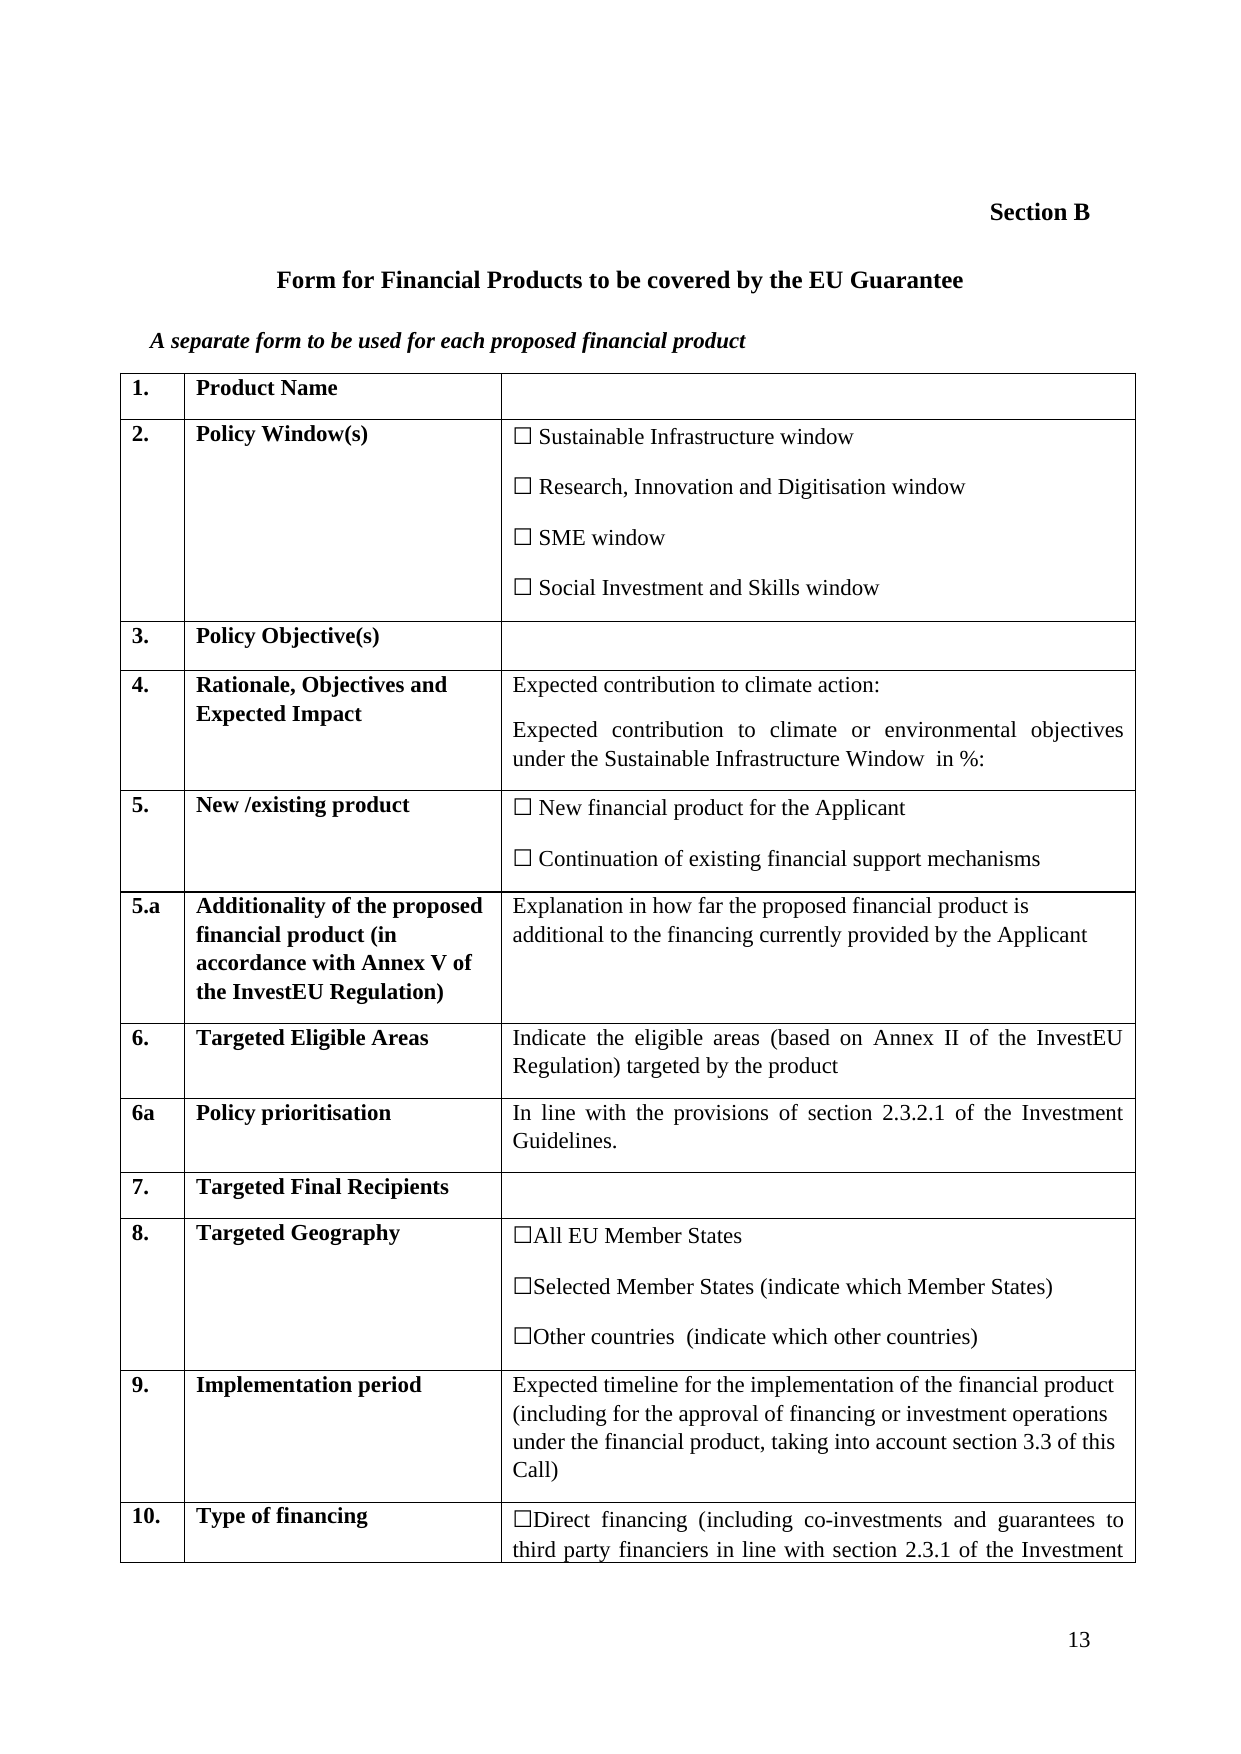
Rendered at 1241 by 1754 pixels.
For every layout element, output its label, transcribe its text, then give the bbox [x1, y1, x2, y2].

table_header 1. [121, 374, 184, 419]
table_cell Type of financing [185, 1503, 501, 1562]
table_cell 6a [121, 1099, 184, 1172]
table_cell In line with the provisions of section 2.3.2.1 of the Investment Guidelines. [502, 1099, 1135, 1172]
table_cell Rationale, Objectives and Expected Impact [185, 671, 501, 790]
table_cell 3. [121, 622, 184, 670]
list Section B [268, 197, 1090, 226]
table_cell Policy Window(s) [185, 420, 501, 621]
table_cell Expected contribution to climate action: Expected contribution to climate or environmental objectives under the Sustainable Infrastructure Window in %: [502, 671, 1135, 790]
table_cell Indicate the eligible areas (based on Annex II of the InvestEU Regulation) targeted by the product [502, 1024, 1135, 1097]
table_cell Implementation period [185, 1371, 501, 1502]
text Form for Financial Products to be covered by the EU Guarantee [150, 265, 1090, 294]
table_cell Explanation in how far the proposed financial product is additional to the financing currently provided by the Applicant [502, 893, 1135, 1023]
table_cell 9. [121, 1371, 184, 1502]
table_cell [502, 1173, 1135, 1218]
table_cell 4. [121, 671, 184, 790]
table_cell Additionality of the proposed financial product (in accordance with Annex V of the InvestEU Regulation) [185, 893, 501, 1023]
table_header [502, 374, 1135, 419]
table_cell Targeted Geography [185, 1219, 501, 1370]
table_cell Targeted Final Recipients [185, 1173, 501, 1218]
table_cell All EU Member States Selected Member States (indicate which Member States) Other countries (indicate which other countries) [502, 1219, 1135, 1370]
table_cell Policy Objective(s) [185, 622, 501, 670]
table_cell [502, 1503, 1135, 1562]
table_cell [502, 622, 1135, 670]
table_cell 7. [121, 1173, 184, 1218]
text A separate form to be used for each proposed financial product [150, 327, 1090, 354]
table_cell 8. [121, 1219, 184, 1370]
table_cell 5. [121, 791, 184, 891]
table_cell New financial product for the Applicant Continuation of existing financial support mechanisms [502, 791, 1135, 891]
table_cell 2. [121, 420, 184, 621]
table_cell Expected timeline for the implementation of the financial product (including for the approval of financing or investment operations under the financial product, taking into account section 3.3 of this Call) [502, 1371, 1135, 1502]
table_cell Targeted Eligible Areas [185, 1024, 501, 1097]
table_cell New /existing product [185, 791, 501, 891]
table_cell 6. [121, 1024, 184, 1097]
table_cell 10. [121, 1503, 184, 1562]
table_cell 5.a [121, 893, 184, 1023]
table_cell Policy prioritisation [185, 1099, 501, 1172]
table_header Product Name [185, 374, 501, 419]
table_cell Sustainable Infrastructure window Research, Innovation and Digitisation window SME window Social Investment and Skills window [502, 420, 1135, 621]
